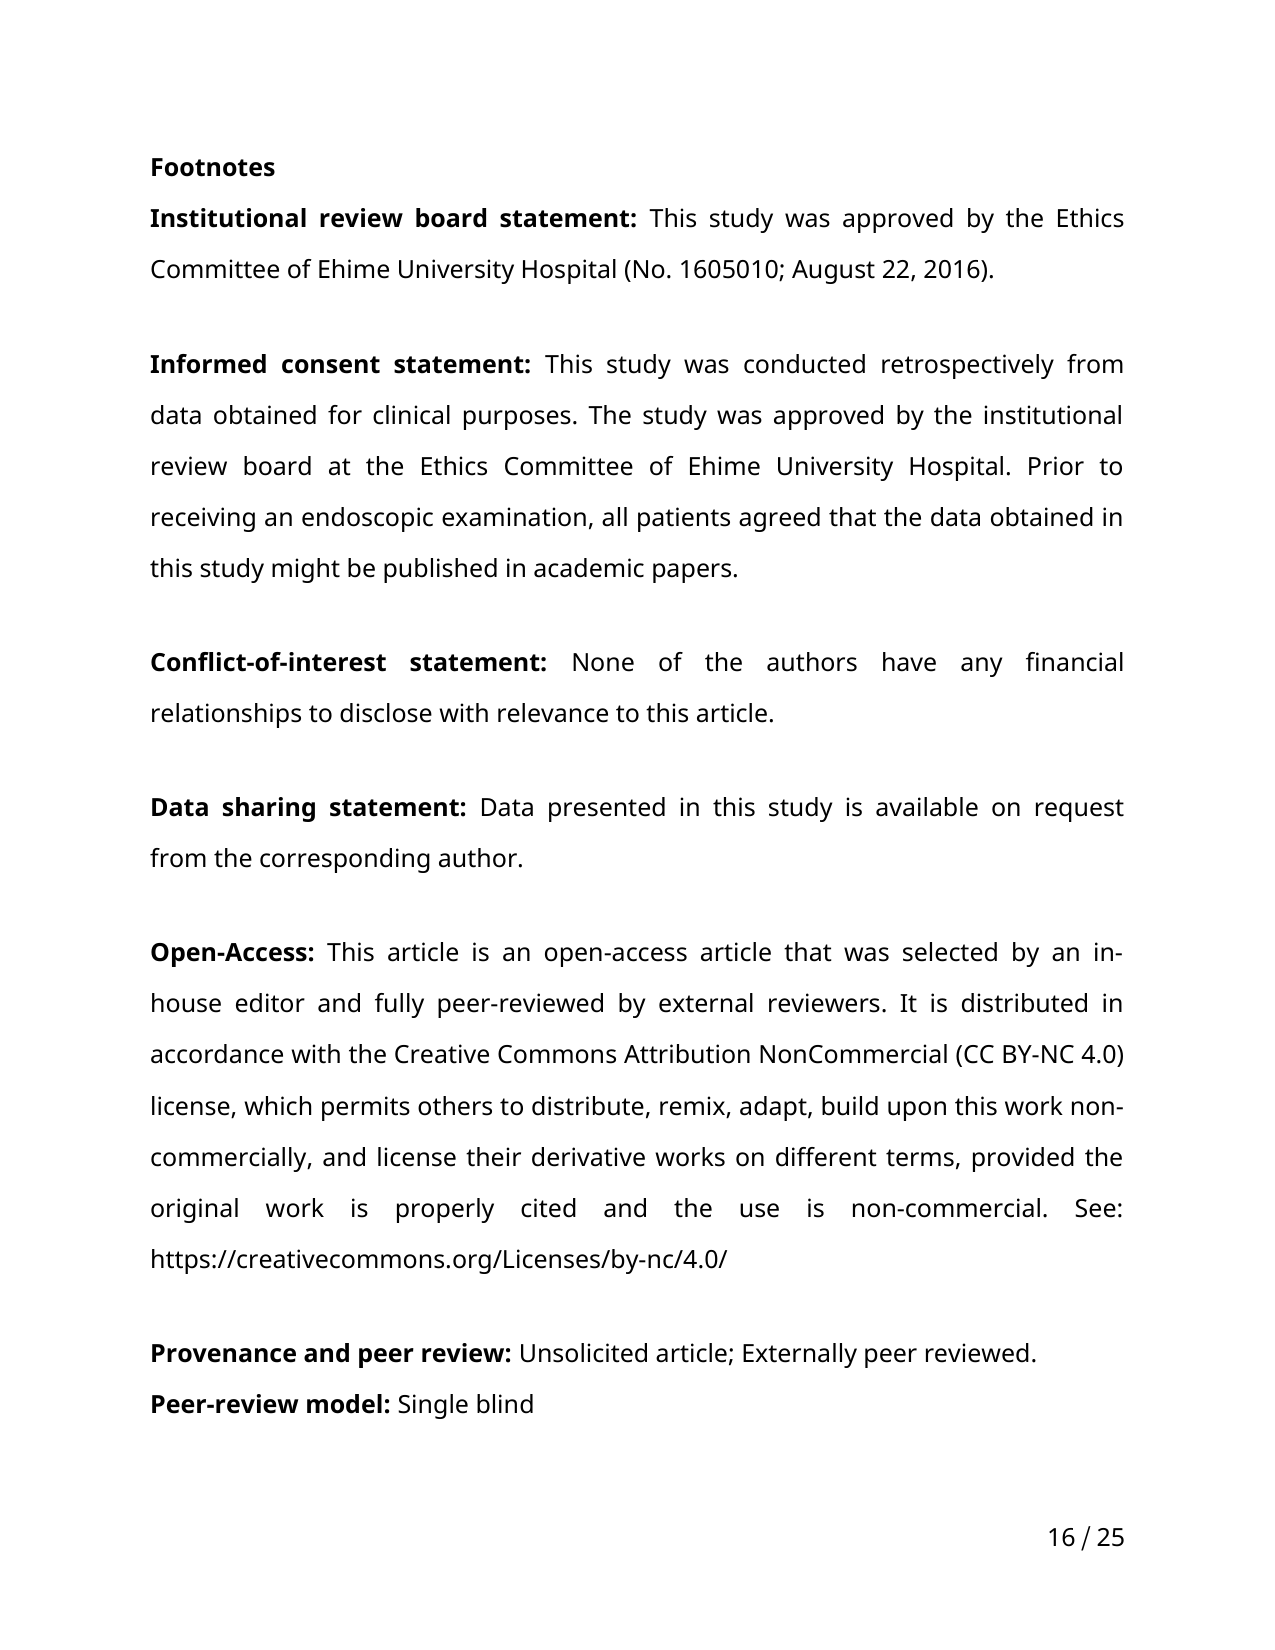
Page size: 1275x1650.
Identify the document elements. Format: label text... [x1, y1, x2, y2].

text Conflict-of-interest statement: None of the authors have any financial relationships to disclose with relevance to this article. [150, 644, 1125, 730]
text Provenance and peer review: Unsolicited article; Externally peer reviewed. [150, 1335, 1125, 1369]
text Peer-review model: Single blind [150, 1386, 1125, 1421]
text Data sharing statement: Data presented in this study is available on request from the corresponding author. [150, 790, 1125, 875]
text Institutional review board statement: This study was approved by the Ethics Committee of Ehime University Hospital (No. 1605010; August 22, 2016). [150, 201, 1125, 286]
text Open-Access: This article is an open-access article that was selected by an in-house editor and fully peer-reviewed by external reviewers. It is distributed in accordance with the Creative Commons Attribution NonCommercial (CC BY-NC 4.0) license, which permits others to distribute, remix, adapt, build upon this work non-commercially, and license their derivative works on different terms, provided the original work is properly cited and the use is non-commercial. See: https://creativecommons.org/Licenses/by-nc/4.0/ [150, 935, 1125, 1275]
text Informed consent statement: This study was conducted retrospectively from data obtained for clinical purposes. The study was approved by the institutional review board at the Ethics Committee of Ehime University Hospital. Prior to receiving an endoscopic examination, all patients agreed that the data obtained in this study might be published in academic papers. [150, 346, 1125, 584]
text Footnotes [150, 150, 1125, 184]
